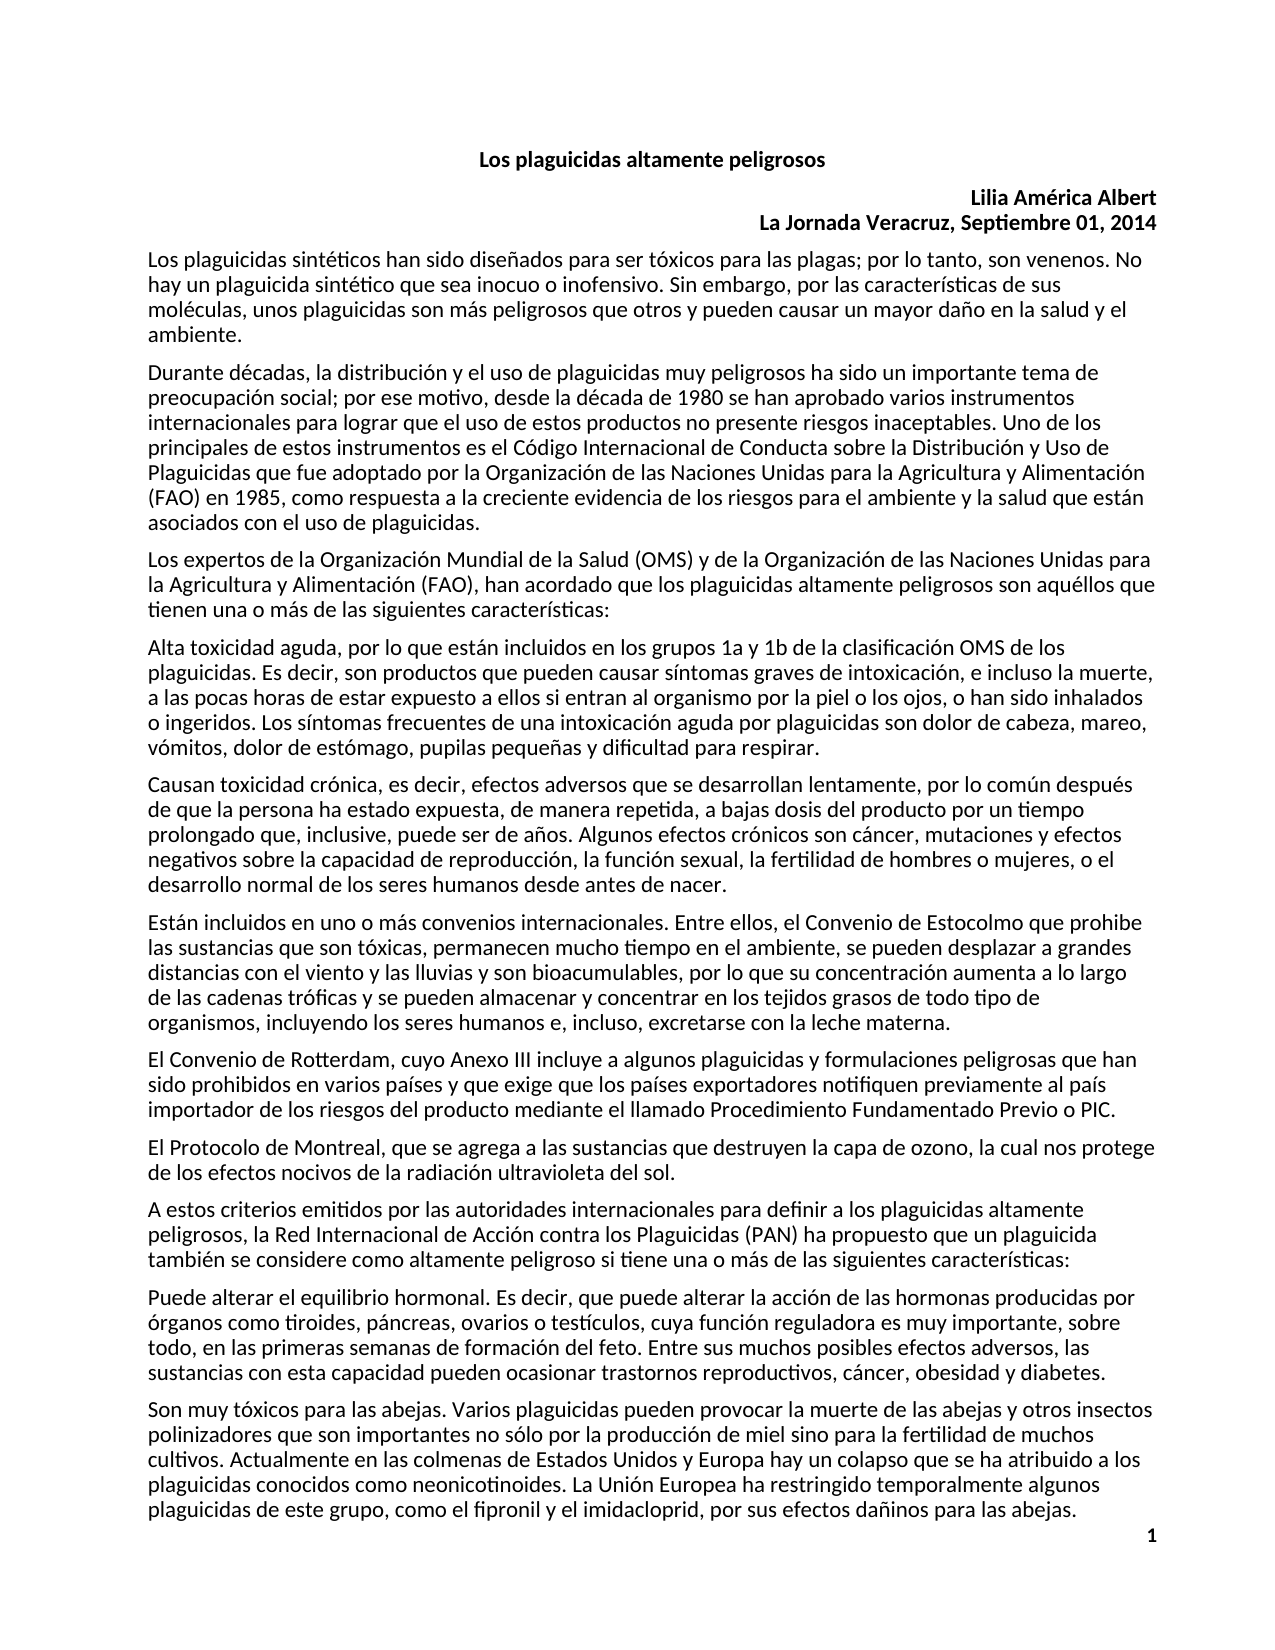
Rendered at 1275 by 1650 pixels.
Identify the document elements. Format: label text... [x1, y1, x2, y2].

text Los expertos de la Organización Mundial de la Salud (OMS) y de la Organización de las Naciones Unidas para la Agricultura y Alimentación (FAO), han acordado que los plaguicidas altamente peligrosos son aquéllos que tienen una o más de las siguientes características: [148, 548, 1157, 623]
text El Convenio de Rotterdam, cuyo Anexo III incluye a algunos plaguicidas y formulaciones peligrosas que han sido prohibidos en varios países y que exige que los países exportadores notifiquen previamente al país importador de los riesgos del producto mediante el llamado Procedimiento Fundamentado Previo o PIC. [148, 1048, 1157, 1123]
text Puede alterar el equilibrio hormonal. Es decir, que puede alterar la acción de las hormonas producidas por órganos como tiroides, páncreas, ovarios o testículos, cuya función reguladora es muy importante, sobre todo, en las primeras semanas de formación del feto. Entre sus muchos posibles efectos adversos, las sustancias con esta capacidad pueden ocasionar trastornos reproductivos, cáncer, obesidad y diabetes. [148, 1285, 1157, 1385]
text Los plaguicidas altamente peligrosos [148, 148, 1157, 173]
text Lilia América Albert [148, 185, 1157, 210]
text La Jornada Veracruz, Septiembre 01, 2014 [148, 210, 1157, 235]
text Los plaguicidas sintéticos han sido diseñados para ser tóxicos para las plagas; por lo tanto, son venenos. No hay un plaguicida sintético que sea inocuo o inofensivo. Sin embargo, por las características de sus moléculas, unos plaguicidas son más peligrosos que otros y pueden causar un mayor daño en la salud y el ambiente. [148, 248, 1157, 348]
text Son muy tóxicos para las abejas. Varios plaguicidas pueden provocar la muerte de las abejas y otros insectos polinizadores que son importantes no sólo por la producción de miel sino para la fertilidad de muchos cultivos. Actualmente en las colmenas de Estados Unidos y Europa hay un colapso que se ha atribuido a los plaguicidas conocidos como neonicotinoides. La Unión Europea ha restringido temporalmente algunos plaguicidas de este grupo, como el fipronil y el imidacloprid, por sus efectos dañinos para las abejas. [148, 1398, 1157, 1523]
text Durante décadas, la distribución y el uso de plaguicidas muy peligrosos ha sido un importante tema de preocupación social; por ese motivo, desde la década de 1980 se han aprobado varios instrumentos internacionales para lograr que el uso de estos productos no presente riesgos inaceptables. Uno de los principales de estos instrumentos es el Código Internacional de Conducta sobre la Distribución y Uso de Plaguicidas que fue adoptado por la Organización de las Naciones Unidas para la Agricultura y Alimentación (FAO) en 1985, como respuesta a la creciente evidencia de los riesgos para el ambiente y la salud que están asociados con el uso de plaguicidas. [148, 360, 1157, 535]
text El Protocolo de Montreal, que se agrega a las sustancias que destruyen la capa de ozono, la cual nos protege de los efectos nocivos de la radiación ultravioleta del sol. [148, 1135, 1157, 1185]
text Están incluidos en uno o más convenios internacionales. Entre ellos, el Convenio de Estocolmo que prohibe las sustancias que son tóxicas, permanecen mucho tiempo en el ambiente, se pueden desplazar a grandes distancias con el viento y las lluvias y son bioacumulables, por lo que su concentración aumenta a lo largo de las cadenas tróficas y se pueden almacenar y concentrar en los tejidos grasos de todo tipo de organismos, incluyendo los seres humanos e, incluso, excretarse con la leche materna. [148, 910, 1157, 1035]
text A estos criterios emitidos por las autoridades internacionales para definir a los plaguicidas altamente peligrosos, la Red Internacional de Acción contra los Plaguicidas (PAN) ha propuesto que un plaguicida también se considere como altamente peligroso si tiene una o más de las siguientes características: [148, 1198, 1157, 1273]
text Alta toxicidad aguda, por lo que están incluidos en los grupos 1a y 1b de la clasificación OMS de los plaguicidas. Es decir, son productos que pueden causar síntomas graves de intoxicación, e incluso la muerte, a las pocas horas de estar expuesto a ellos si entran al organismo por la piel o los ojos, o han sido inhalados o ingeridos. Los síntomas frecuentes de una intoxicación aguda por plaguicidas son dolor de cabeza, mareo, vómitos, dolor de estómago, pupilas pequeñas y dificultad para respirar. [148, 635, 1157, 760]
text Causan toxicidad crónica, es decir, efectos adversos que se desarrollan lentamente, por lo común después de que la persona ha estado expuesta, de manera repetida, a bajas dosis del producto por un tiempo prolongado que, inclusive, puede ser de años. Algunos efectos crónicos son cáncer, mutaciones y efectos negativos sobre la capacidad de reproducción, la función sexual, la fertilidad de hombres o mujeres, o el desarrollo normal de los seres humanos desde antes de nacer. [148, 773, 1157, 898]
